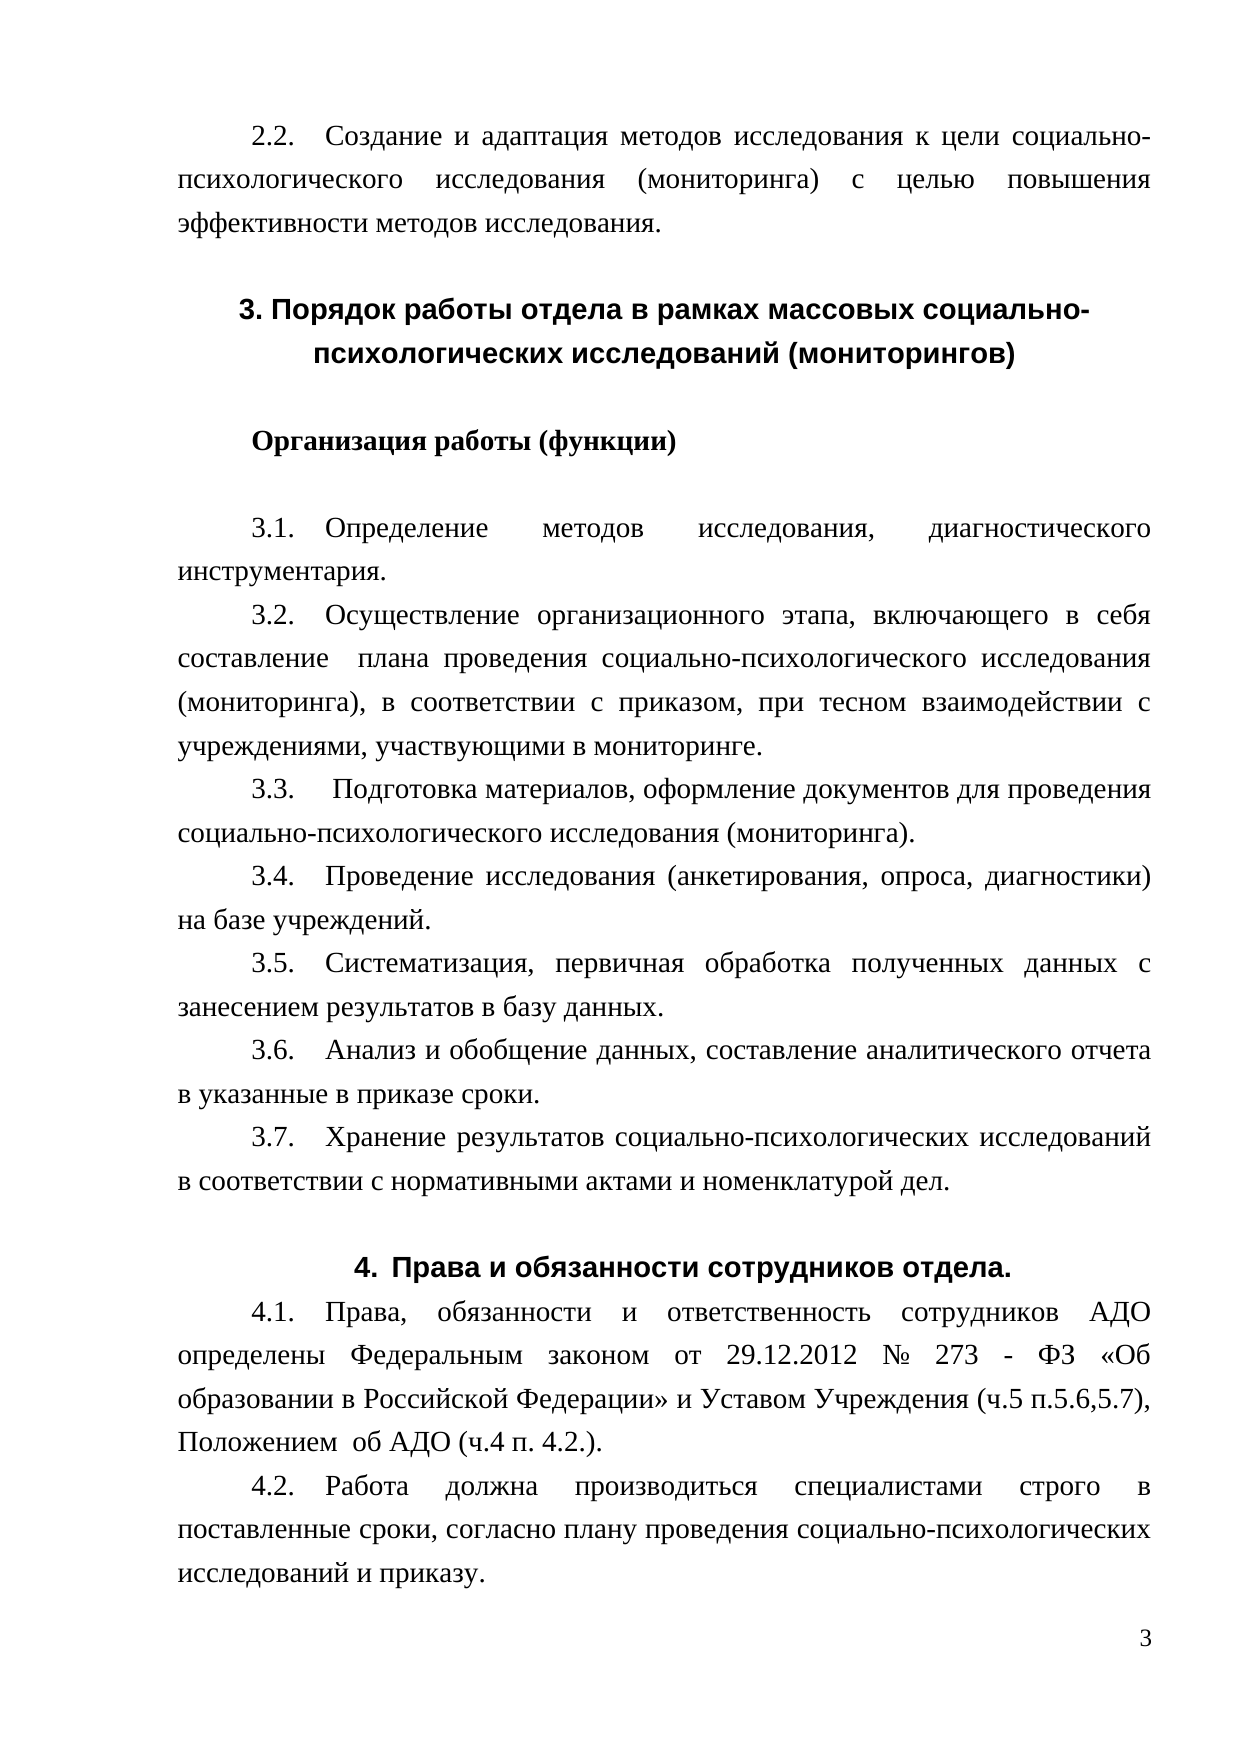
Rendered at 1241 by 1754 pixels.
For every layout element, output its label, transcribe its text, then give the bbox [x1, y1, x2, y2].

list Анализ и обобщение данных, составление аналитического отчета в указанные в приказе сроки. [177, 1032, 1152, 1109]
list Создание и адаптация методов исследования к цели социально-психологического исследования (мониторинга) с целью повышения эффективности методов исследования. [177, 118, 1152, 239]
list Систематизация, первичная обработка полученных данных с занесением результатов в базу данных. [177, 945, 1152, 1022]
list Осуществление организационного этапа, включающего в себя составление плана проведения социально-психологического исследования (мониторинга), в соответствии с приказом, при тесном взаимодействии с учреждениями, участвующими в мониторинге. [177, 597, 1152, 761]
list Права и обязанности сотрудников отдела. [215, 1250, 1152, 1284]
list Определение методов исследования, диагностического инструментария. [177, 510, 1152, 587]
list Проведение исследования (анкетирования, опроса, диагностики) на базе учреждений. [177, 858, 1152, 935]
text Организация работы (функции) [177, 423, 1152, 456]
list Хранение результатов социально-психологических исследований в соответствии с нормативными актами и номенклатурой дел. [177, 1119, 1152, 1197]
list Подготовка материалов, оформление документов для проведения социально-психологического исследования (мониторинга). [177, 771, 1152, 848]
text 3. Порядок работы отдела в рамках массовых социально-психологических исследований (мониторингов) [177, 292, 1152, 369]
list Права, обязанности и ответственность сотрудников АДО определены Федеральным законом от 29.12.2012 № 273 - ФЗ «Об образовании в Российской Федерации» и Уставом Учреждения (ч.5 п.5.6,5.7), Положением об АДО (ч.4 п. 4.2.). [177, 1294, 1152, 1458]
list Работа должна производиться специалистами строго в поставленные сроки, согласно плану проведения социально-психологических исследований и приказу. [177, 1468, 1152, 1588]
